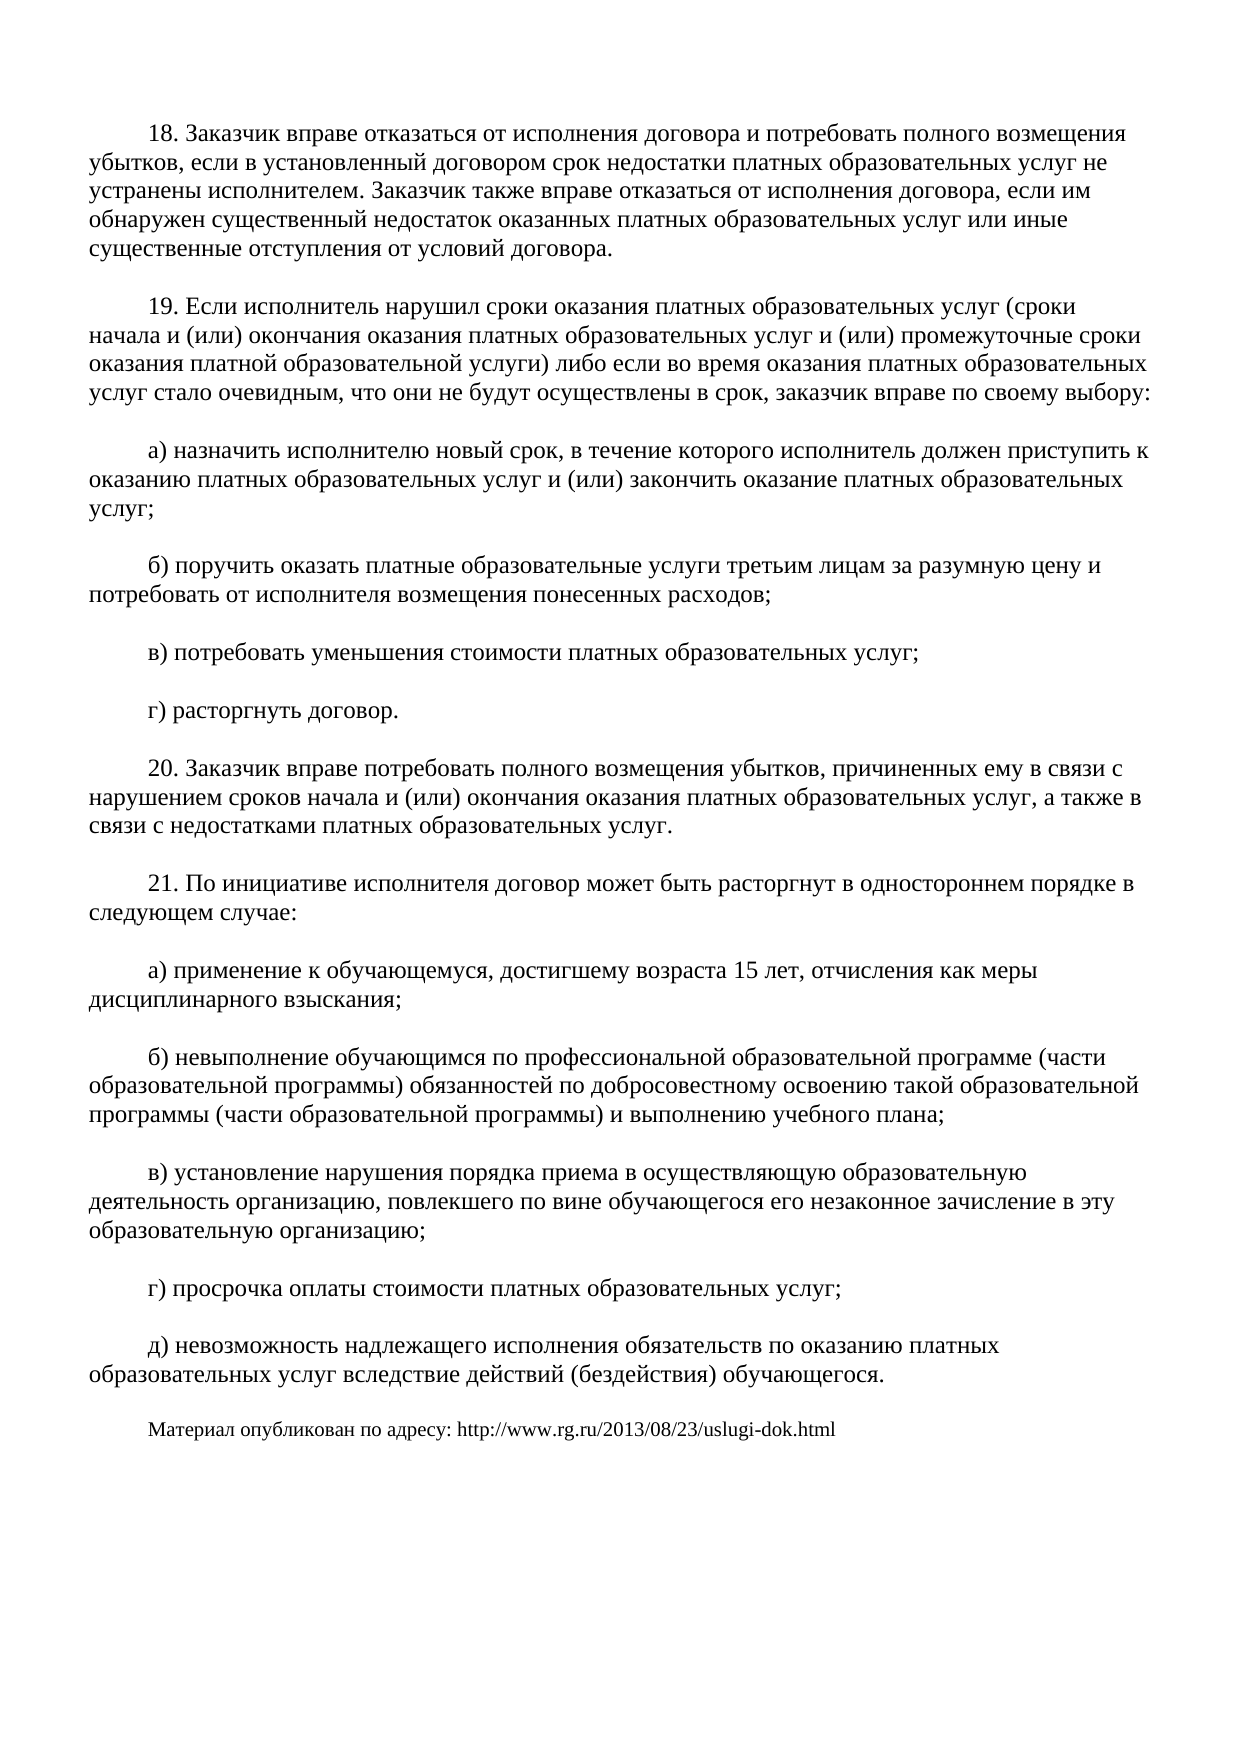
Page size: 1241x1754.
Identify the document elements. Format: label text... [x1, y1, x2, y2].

text г) просрочка оплаты стоимости платных образовательных услуг; [89, 1273, 1152, 1301]
text 19. Если исполнитель нарушил сроки оказания платных образовательных услуг (сроки начала и (или) окончания оказания платных образовательных услуг и (или) промежуточные сроки оказания платной образовательной услуги) либо если во время оказания платных образовательных услуг стало очевидным, что они не будут осуществлены в срок, заказчик вправе по своему выбору: [89, 291, 1152, 406]
text Материал опубликован по адресу: http://www.rg.ru/2013/08/23/uslugi-dok.html [89, 1417, 1152, 1441]
text а) применение к обучающемуся, достигшему возраста 15 лет, отчисления как меры дисциплинарного взыскания; [89, 955, 1152, 1013]
text в) потребовать уменьшения стоимости платных образовательных услуг; [89, 637, 1152, 666]
text в) установление нарушения порядка приема в осуществляющую образовательную деятельность организацию, повлекшего по вине обучающегося его незаконное зачисление в эту образовательную организацию; [89, 1157, 1152, 1243]
text б) поручить оказать платные образовательные услуги третьим лицам за разумную цену и потребовать от исполнителя возмещения понесенных расходов; [89, 551, 1152, 608]
text д) невозможность надлежащего исполнения обязательств по оказанию платных образовательных услуг вследствие действий (бездействия) обучающегося. [89, 1331, 1152, 1388]
text 18. Заказчик вправе отказаться от исполнения договора и потребовать полного возмещения убытков, если в установленный договором срок недостатки платных образовательных услуг не устранены исполнителем. Заказчик также вправе отказаться от исполнения договора, если им обнаружен существенный недостаток оказанных платных образовательных услуг или иные существенные отступления от условий договора. [89, 118, 1152, 262]
text г) расторгнуть договор. [89, 695, 1152, 724]
text б) невыполнение обучающимся по профессиональной образовательной программе (части образовательной программы) обязанностей по добросовестному освоению такой образовательной программы (части образовательной программы) и выполнению учебного плана; [89, 1042, 1152, 1128]
text а) назначить исполнителю новый срок, в течение которого исполнитель должен приступить к оказанию платных образовательных услуг и (или) закончить оказание платных образовательных услуг; [89, 435, 1152, 521]
text 20. Заказчик вправе потребовать полного возмещения убытков, причиненных ему в связи с нарушением сроков начала и (или) окончания оказания платных образовательных услуг, а также в связи с недостатками платных образовательных услуг. [89, 753, 1152, 839]
text 21. По инициативе исполнителя договор может быть расторгнут в одностороннем порядке в следующем случае: [89, 868, 1152, 926]
